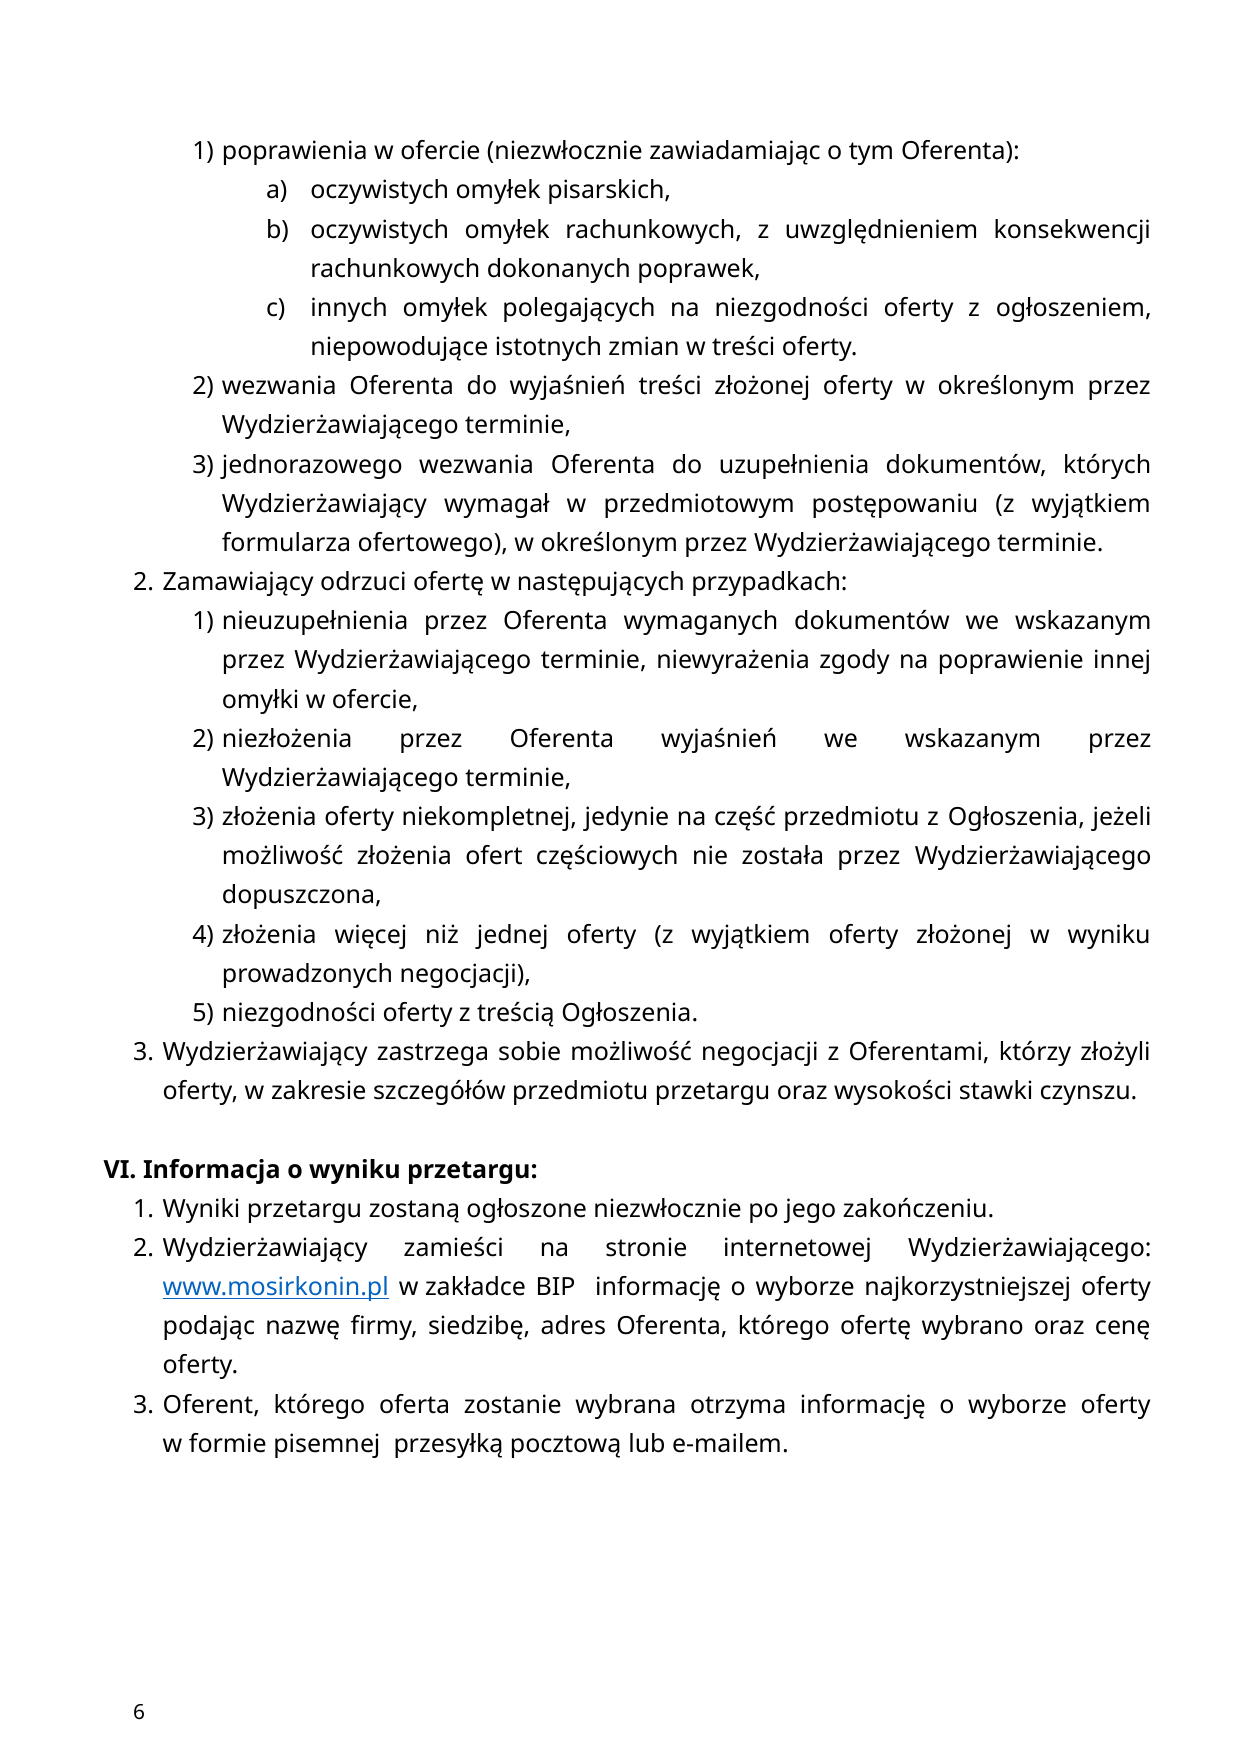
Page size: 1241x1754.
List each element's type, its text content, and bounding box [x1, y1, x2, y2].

list Oferent, którego oferta zostanie wybrana otrzyma informację o wyborze oferty w formie pisemnej przesyłką pocztową lub e-mailem. [133, 1386, 1152, 1459]
list Wydzierżawiający zamieści na stronie internetowej Wydzierżawiającego: www.mosirkonin.pl w zakładce BIP informację o wyborze najkorzystniejszej oferty podając nazwę firmy, siedzibę, adres Oferenta, którego ofertę wybrano oraz cenę oferty. [133, 1229, 1152, 1381]
list Wyniki przetargu zostaną ogłoszone niezwłocznie po jego zakończeniu. [133, 1190, 1152, 1224]
list złożenia więcej niż jednej oferty (z wyjątkiem oferty złożonej w wyniku prowadzonych negocjacji), [192, 916, 1152, 989]
list niezłożenia przez Oferenta wyjaśnień we wskazanym przez Wydzierżawiającego terminie, [192, 720, 1152, 794]
list złożenia oferty niekompletnej, jedynie na część przedmiotu z Ogłoszenia, jeżeli możliwość złożenia ofert częściowych nie została przez Wydzierżawiającego dopuszczona, [192, 799, 1152, 911]
list nieuzupełnienia przez Oferenta wymaganych dokumentów we wskazanym przez Wydzierżawiającego terminie, niewyrażenia zgody na poprawienie innej omyłki w ofercie, [192, 603, 1152, 715]
list niezgodności oferty z treścią Ogłoszenia. [192, 994, 1152, 1029]
list wezwania Oferenta do wyjaśnień treści złożonej oferty w określonym przez Wydzierżawiającego terminie, [192, 368, 1152, 441]
list innych omyłek polegających na niezgodności oferty z ogłoszeniem, niepowodujące istotnych zmian w treści oferty. [266, 289, 1152, 363]
list Wydzierżawiający zastrzega sobie możliwość negocjacji z Oferentami, którzy złożyli oferty, w zakresie szczegółów przedmiotu przetargu oraz wysokości stawki czynszu. [133, 1034, 1152, 1107]
list oczywistych omyłek rachunkowych, z uwzględnieniem konsekwencji rachunkowych dokonanych poprawek, [266, 211, 1152, 284]
list Zamawiający odrzuci ofertę w następujących przypadkach: [133, 564, 1152, 598]
list jednorazowego wezwania Oferenta do uzupełnienia dokumentów, których Wydzierżawiający wymagał w przedmiotowym postępowaniu (z wyjątkiem formularza ofertowego), w określonym przez Wydzierżawiającego terminie. [192, 446, 1152, 559]
list oczywistych omyłek pisarskich, [266, 172, 1152, 206]
list VI. Informacja o wyniku przetargu: [103, 1151, 1152, 1185]
list poprawienia w ofercie (niezwłocznie zawiadamiając o tym Oferenta): [192, 133, 1152, 167]
